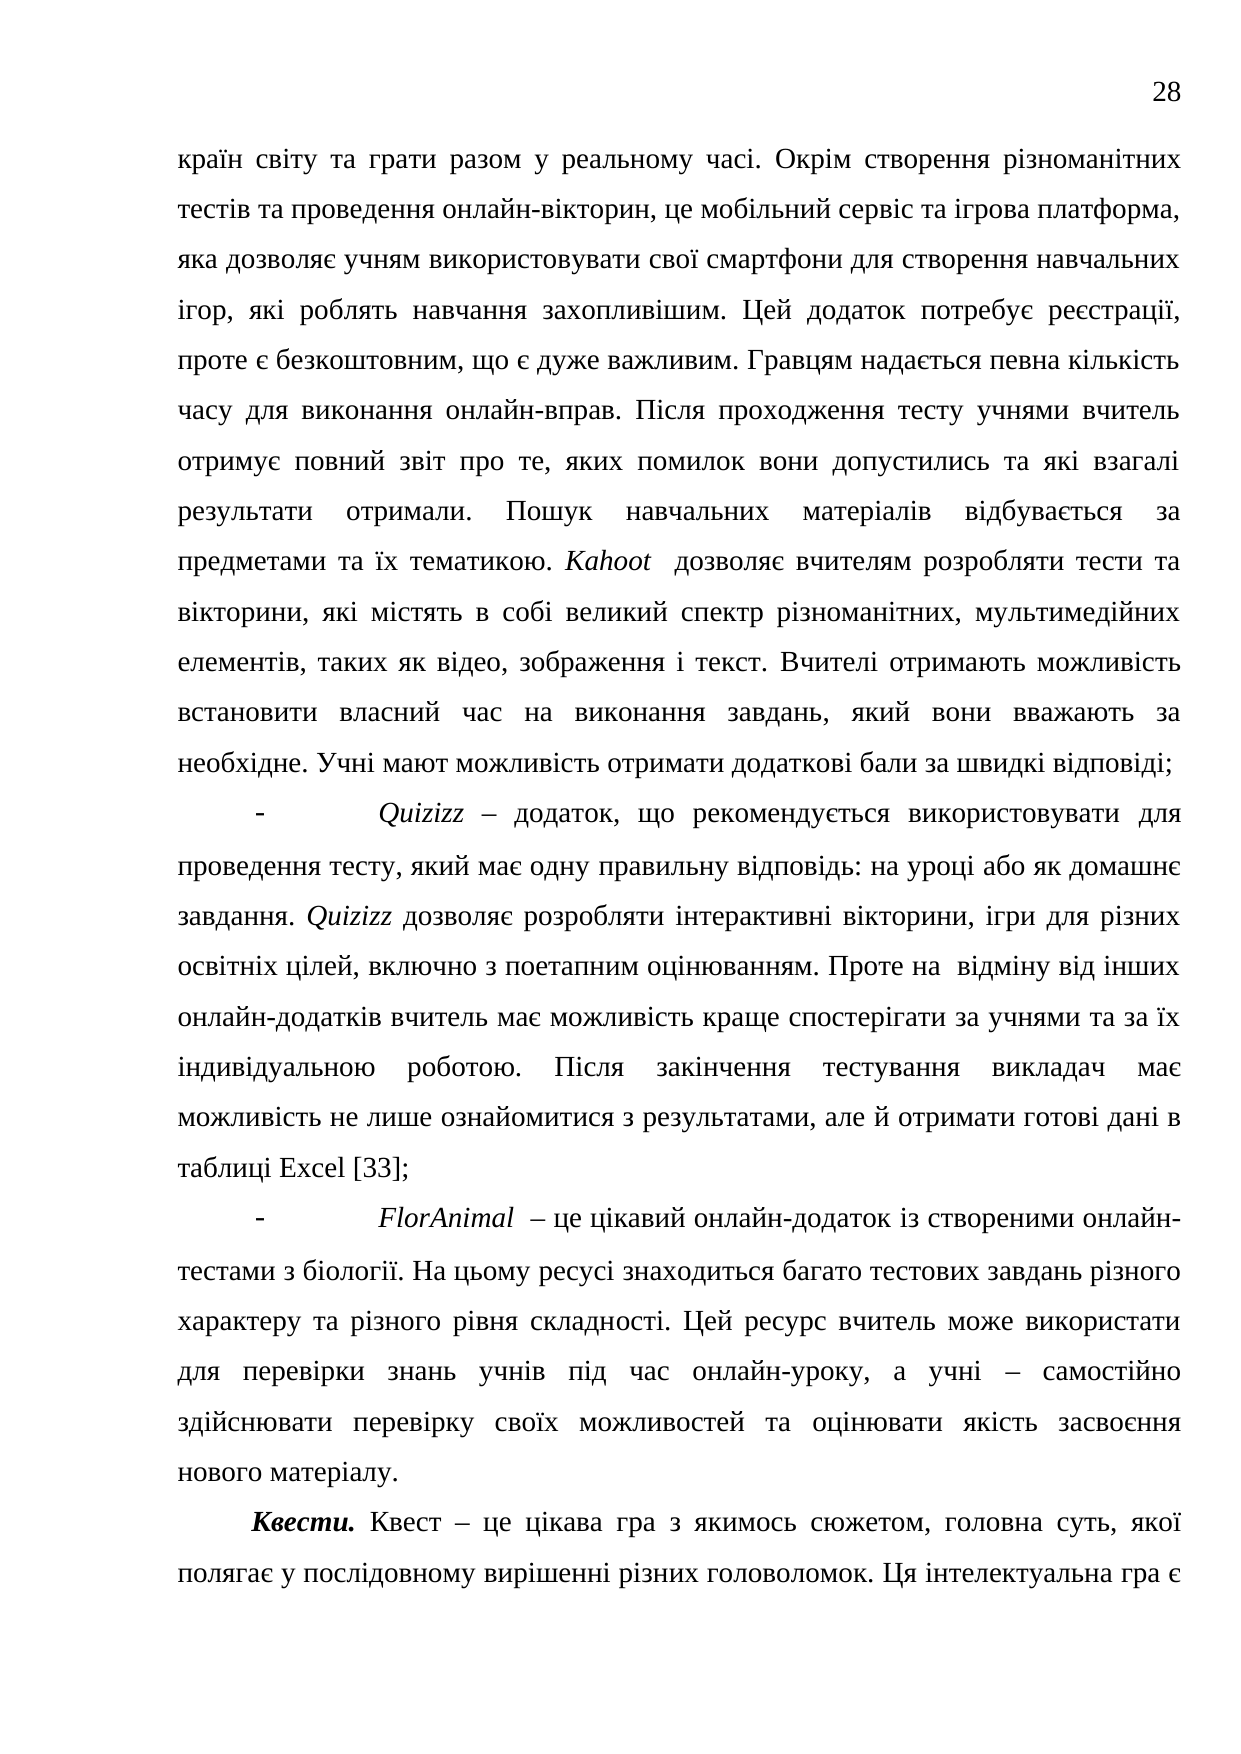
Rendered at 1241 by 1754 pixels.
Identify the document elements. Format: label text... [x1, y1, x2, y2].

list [177, 141, 1181, 778]
list Quizizz – додаток, що рекомендується використовувати для проведення тесту, який має одну правильну відповідь: на уроці або як домашнє завдання. Quizizz дозволяє розробляти інтерактивні вікторини, ігри для різних освітніх цілей, включно з поетапним оцінюванням. Проте на відміну від інших онлайн-додатків вчитель має можливість краще спостерігати за учнями та за їх індивідуальною роботою. Після закінчення тестування викладач має можливість не лише ознайомитися з результатами, але й отримати готові дані в таблиці Excel [33]; [177, 795, 1181, 1183]
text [177, 1504, 1181, 1588]
list FlorAnimal – це цікавий онлайн-додаток із створеними онлайн-тестами з біології. На цьому ресусі знаходиться багато тестових завдань різного характеру та різного рівня складності. Цей ресурс вчитель може використати для перевірки знань учнів під час онлайн-уроку, а учні – самостійно здійснювати перевірку своїх можливостей та оцінювати якість засвоєння нового матеріалу. [177, 1200, 1181, 1488]
